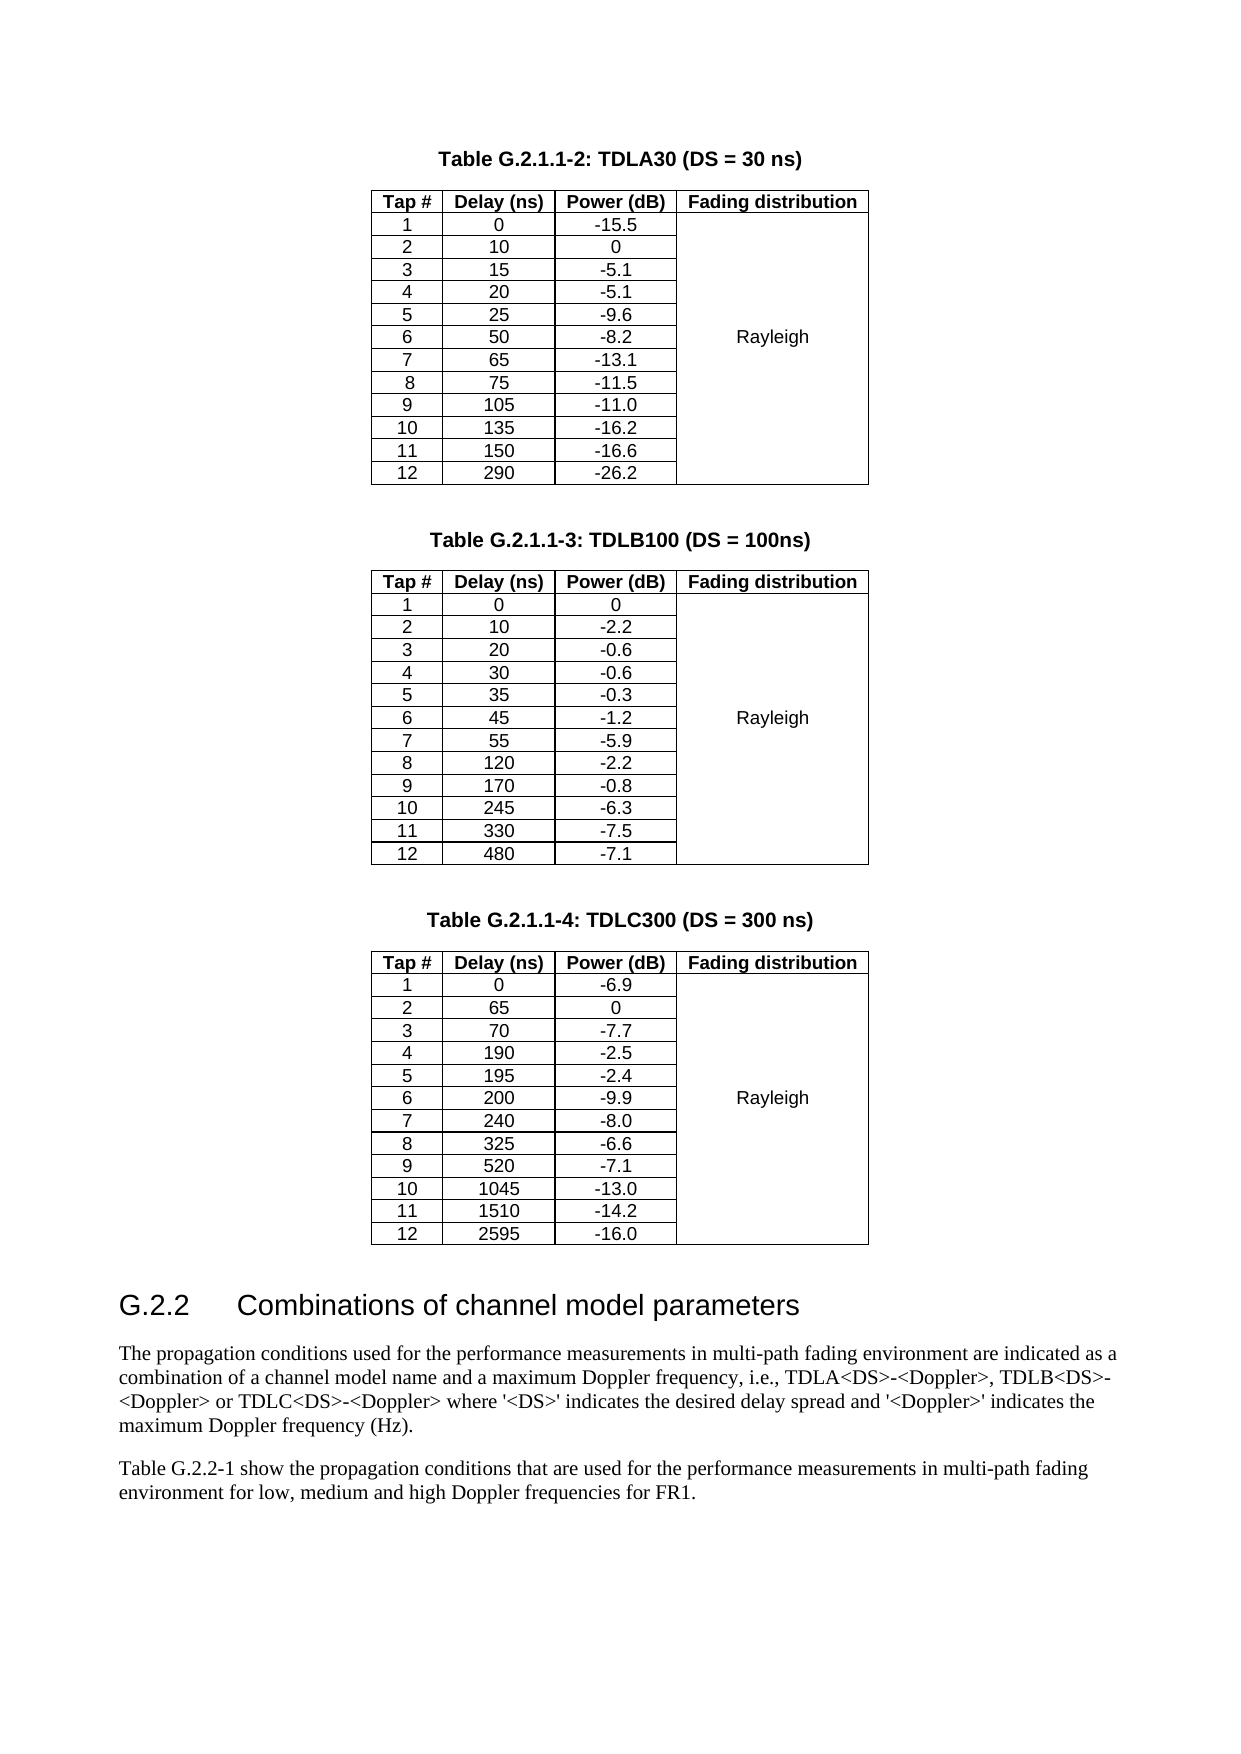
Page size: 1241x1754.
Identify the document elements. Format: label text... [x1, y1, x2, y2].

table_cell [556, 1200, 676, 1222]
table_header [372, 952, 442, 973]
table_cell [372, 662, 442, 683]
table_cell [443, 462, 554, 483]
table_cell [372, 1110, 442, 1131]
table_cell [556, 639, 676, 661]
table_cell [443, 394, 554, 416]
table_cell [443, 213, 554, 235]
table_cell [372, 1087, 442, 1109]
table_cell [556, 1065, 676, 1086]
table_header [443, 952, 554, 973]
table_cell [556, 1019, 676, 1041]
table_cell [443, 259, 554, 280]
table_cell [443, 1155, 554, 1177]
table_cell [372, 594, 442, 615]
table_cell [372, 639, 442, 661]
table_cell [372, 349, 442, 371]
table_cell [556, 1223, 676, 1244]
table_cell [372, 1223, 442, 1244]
text Table G.2.2-1 show the propagation conditions that are used for the performance measurements in multi-path fading environment for low, medium and high Doppler frequencies for FR1. [118, 1456, 1122, 1504]
subtitle G.2.2 Combinations of channel model parameters [118, 1288, 1122, 1322]
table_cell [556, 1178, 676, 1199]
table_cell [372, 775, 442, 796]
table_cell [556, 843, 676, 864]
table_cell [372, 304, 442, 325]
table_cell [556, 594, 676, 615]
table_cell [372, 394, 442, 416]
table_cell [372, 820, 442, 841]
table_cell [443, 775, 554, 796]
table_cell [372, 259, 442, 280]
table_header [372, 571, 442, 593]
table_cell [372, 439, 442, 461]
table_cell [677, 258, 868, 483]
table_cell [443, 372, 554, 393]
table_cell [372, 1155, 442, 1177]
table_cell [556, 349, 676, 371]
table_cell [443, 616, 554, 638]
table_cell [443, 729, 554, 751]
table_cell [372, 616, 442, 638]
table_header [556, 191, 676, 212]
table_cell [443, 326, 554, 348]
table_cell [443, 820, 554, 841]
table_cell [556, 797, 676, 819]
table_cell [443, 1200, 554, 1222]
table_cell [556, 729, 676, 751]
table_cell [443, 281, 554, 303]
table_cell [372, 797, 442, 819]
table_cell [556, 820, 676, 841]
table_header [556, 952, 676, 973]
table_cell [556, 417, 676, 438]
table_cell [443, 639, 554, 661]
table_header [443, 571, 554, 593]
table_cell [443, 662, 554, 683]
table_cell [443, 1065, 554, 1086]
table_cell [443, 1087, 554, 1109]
text Table G.2.1.1-4: TDLC300 (DS = 300 ns) [118, 908, 1122, 932]
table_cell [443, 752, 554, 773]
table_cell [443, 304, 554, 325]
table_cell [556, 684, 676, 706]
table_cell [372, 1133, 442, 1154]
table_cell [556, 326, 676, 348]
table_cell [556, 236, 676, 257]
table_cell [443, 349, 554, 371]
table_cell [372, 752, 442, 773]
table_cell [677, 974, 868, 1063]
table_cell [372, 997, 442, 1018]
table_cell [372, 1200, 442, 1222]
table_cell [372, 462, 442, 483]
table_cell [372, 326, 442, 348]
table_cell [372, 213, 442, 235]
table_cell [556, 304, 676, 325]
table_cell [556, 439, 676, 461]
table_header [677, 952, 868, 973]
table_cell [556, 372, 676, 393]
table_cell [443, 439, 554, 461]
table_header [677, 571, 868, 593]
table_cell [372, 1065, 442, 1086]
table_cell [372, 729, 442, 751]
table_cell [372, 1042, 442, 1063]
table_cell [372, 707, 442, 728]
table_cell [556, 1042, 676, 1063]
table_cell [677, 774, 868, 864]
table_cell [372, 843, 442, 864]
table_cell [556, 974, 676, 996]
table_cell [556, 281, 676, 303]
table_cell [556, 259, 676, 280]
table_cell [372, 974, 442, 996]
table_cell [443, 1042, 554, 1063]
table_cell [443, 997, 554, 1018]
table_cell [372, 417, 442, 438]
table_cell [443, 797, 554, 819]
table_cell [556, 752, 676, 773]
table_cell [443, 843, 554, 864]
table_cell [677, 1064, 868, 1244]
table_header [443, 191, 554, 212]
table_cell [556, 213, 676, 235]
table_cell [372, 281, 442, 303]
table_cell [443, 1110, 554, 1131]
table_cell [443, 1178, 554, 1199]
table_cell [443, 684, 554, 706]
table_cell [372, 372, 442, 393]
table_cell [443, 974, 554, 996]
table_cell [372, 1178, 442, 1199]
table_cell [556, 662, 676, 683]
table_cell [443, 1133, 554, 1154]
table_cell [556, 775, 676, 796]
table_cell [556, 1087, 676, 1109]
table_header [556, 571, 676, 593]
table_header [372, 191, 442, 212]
text Table G.2.1.1-3: TDLB100 (DS = 100ns) [118, 527, 1122, 551]
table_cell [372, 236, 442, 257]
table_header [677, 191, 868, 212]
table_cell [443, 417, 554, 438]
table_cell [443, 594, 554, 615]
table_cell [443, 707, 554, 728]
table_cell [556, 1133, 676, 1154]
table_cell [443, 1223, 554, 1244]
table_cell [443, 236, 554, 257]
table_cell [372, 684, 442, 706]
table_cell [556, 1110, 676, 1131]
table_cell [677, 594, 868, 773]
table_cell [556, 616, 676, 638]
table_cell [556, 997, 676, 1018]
text Table G.2.1.1-2: TDLA30 (DS = 30 ns) [118, 147, 1122, 171]
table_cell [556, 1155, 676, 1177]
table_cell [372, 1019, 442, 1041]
text The propagation conditions used for the performance measurements in multi-path fading environment are indicated as a combination of a channel model name and a maximum Doppler frequency, i.e., TDLA<DS>-<Doppler>, TDLB<DS>-<Doppler> or TDLC<DS>-<Doppler> where '<DS>' indicates the desired delay spread and '<Doppler>' indicates the maximum Doppler frequency (Hz). [118, 1341, 1122, 1437]
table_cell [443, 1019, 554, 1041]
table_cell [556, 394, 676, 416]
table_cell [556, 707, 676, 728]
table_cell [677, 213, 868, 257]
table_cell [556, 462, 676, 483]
